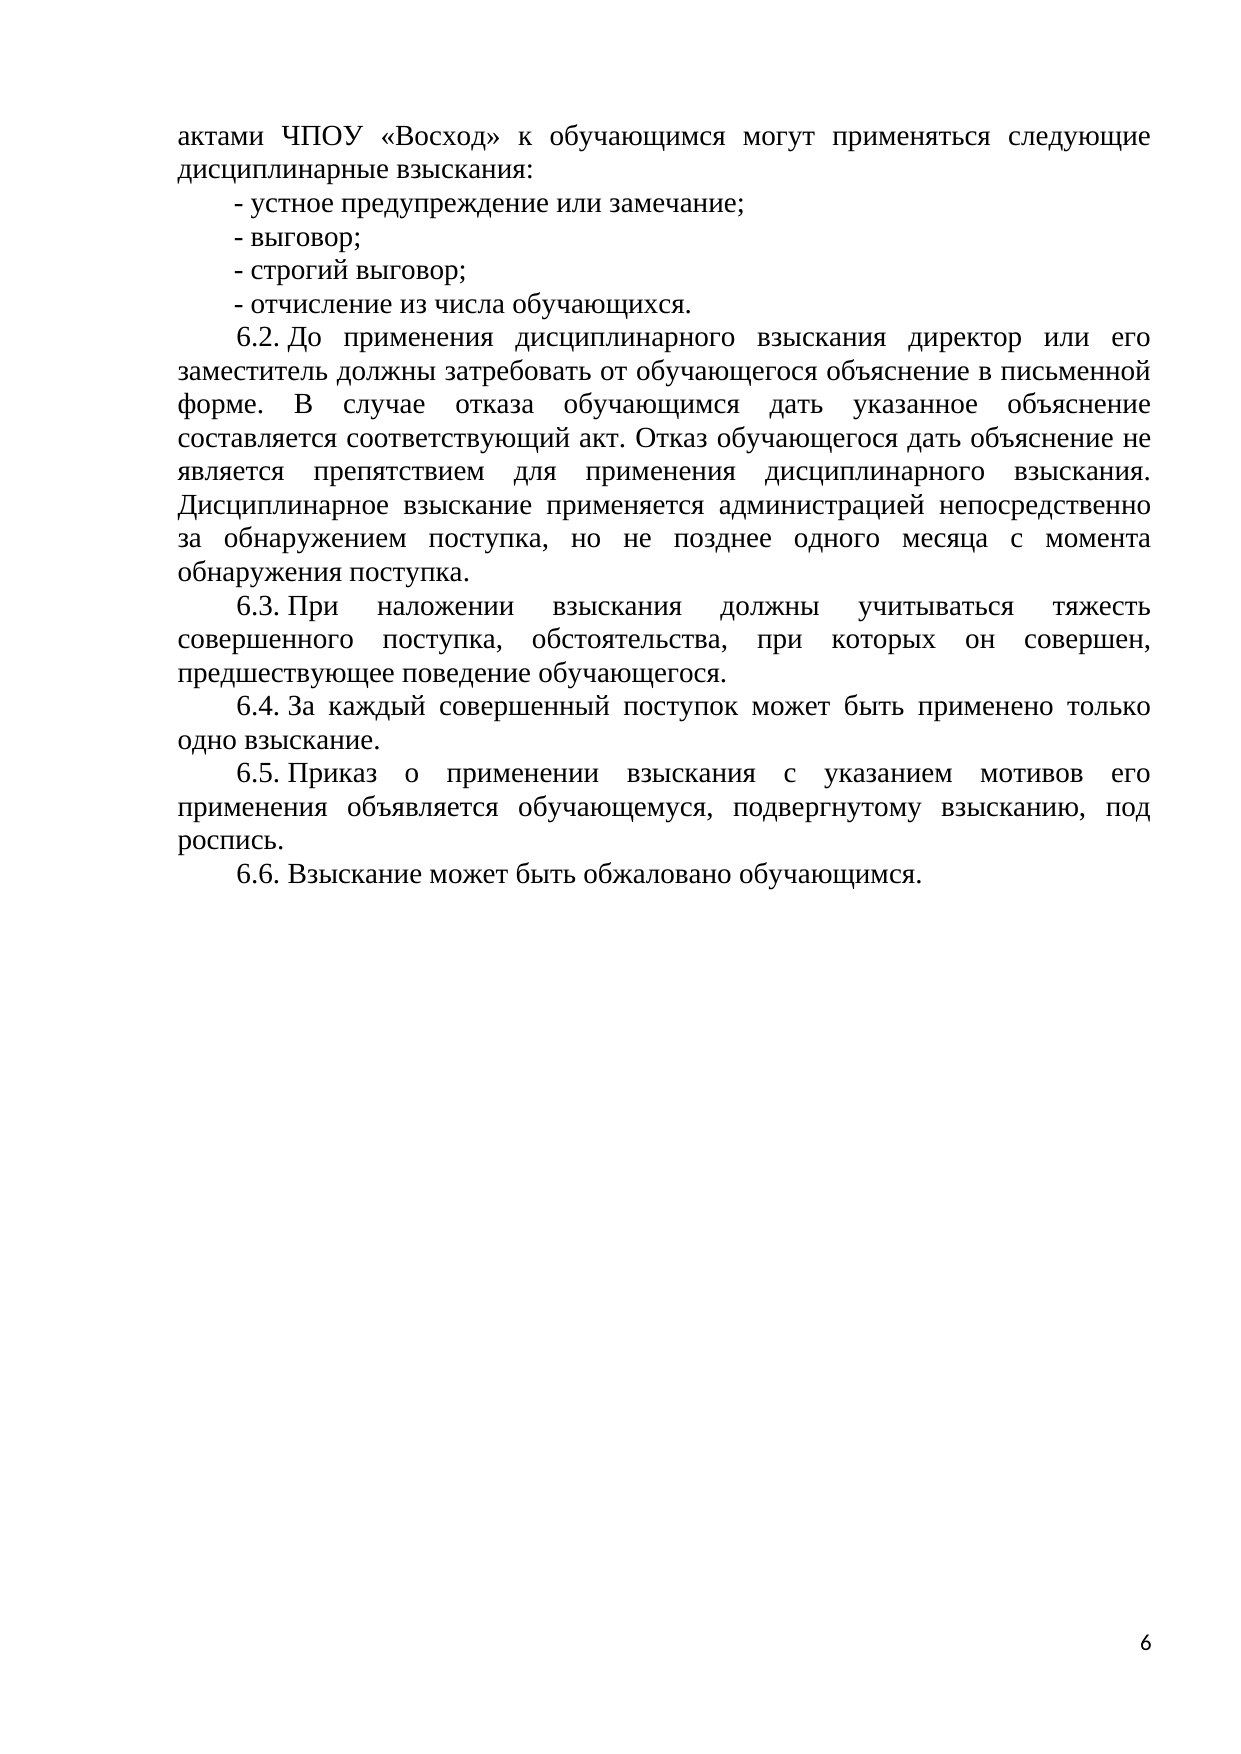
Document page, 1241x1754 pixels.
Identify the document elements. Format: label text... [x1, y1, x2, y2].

text 6.3. При наложении взыскания должны учитываться тяжесть совершенного поступка, обстоятельства, при которых он совершен, предшествующее поведение обучающегося. [177, 588, 1152, 688]
text 6.2. До применения дисциплинарного взыскания директор или его заместитель должны затребовать от обучающегося объяснение в письменной форме. В случае отказа обучающимся дать указанное объяснение составляется соответствующий акт. Отказ обучающегося дать объяснение не является препятствием для применения дисциплинарного взыскания. Дисциплинарное взыскание применяется администрацией непосредственно за обнаружением поступка, но не позднее одного месяца с момента обнаружения поступка. [177, 319, 1152, 588]
text 6.5. Приказ о применении взыскания с указанием мотивов его применения объявляется обучающемуся, подвергнутому взысканию, под роспись. [177, 755, 1152, 856]
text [177, 118, 1152, 185]
text - строгий выговор; [177, 252, 1152, 286]
text - выговор; [177, 219, 1152, 252]
text 6.6. Взыскание может быть обжаловано обучающимся. [177, 856, 1152, 889]
text - устное предупреждение или замечание; [177, 185, 1152, 219]
text - отчисление из числа обучающихся. [177, 286, 1152, 319]
text 6.4. За каждый совершенный поступок может быть применено только одно взыскание. [177, 688, 1152, 755]
